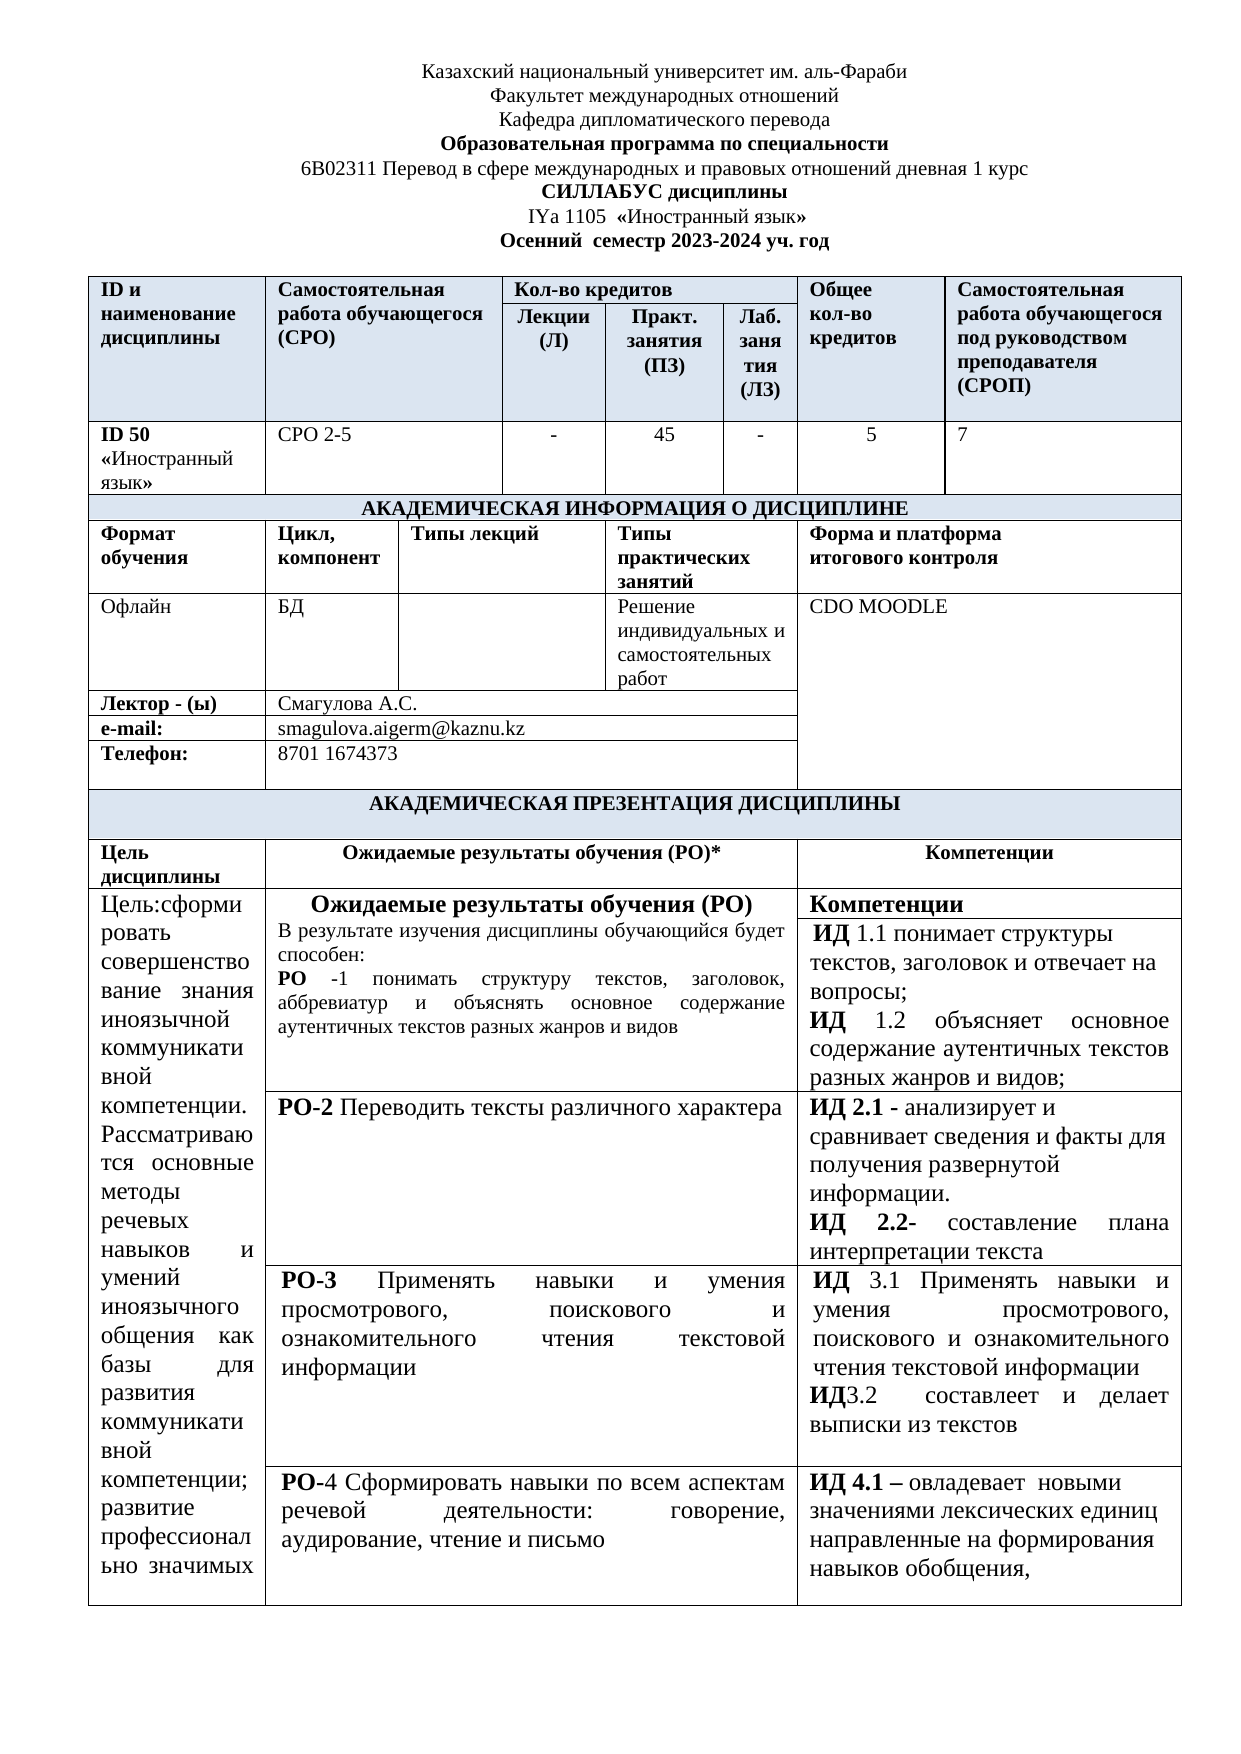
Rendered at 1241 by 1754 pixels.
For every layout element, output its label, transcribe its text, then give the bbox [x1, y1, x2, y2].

table_cell ИД 1.1 понимает структуры текстов, заголовок и отвечает на вопросы; ИД 1.2 объясняет основное содержание аутентичных текстов разных жанров и видов; [798, 919, 1181, 1091]
table_cell ИД 3.1 Применять навыки и умения просмотрового, поискового и ознакомительного чтения текстовой информации ИД3.2 составлеет и делает выписки из текстов [798, 1266, 1181, 1466]
table_cell СРО 2-5 [266, 422, 502, 494]
table_cell smagulova.aigerm@kaznu.kz [266, 716, 797, 740]
text IYa 1105 «Иностранный язык» [177, 203, 1152, 228]
table_cell Цикл, компонент [266, 521, 398, 593]
table_cell Ожидаемые результаты обучения (РО)* [266, 840, 797, 888]
table_cell CDO MOODLE [798, 594, 1181, 789]
table_cell АКАДЕМИЧЕСКАЯ ИНФОРМАЦИЯ О ДИСЦИПЛИНЕ [89, 495, 1181, 519]
text СИЛЛАБУС дисциплины [177, 179, 1152, 203]
table_cell 45 [606, 422, 723, 494]
table_cell - [503, 422, 605, 494]
table_cell БД [266, 594, 398, 690]
table_cell 7 [946, 422, 1181, 494]
table_cell РО-2 Переводить тексты различного характера [266, 1092, 797, 1264]
table_cell Лектор - (ы) [89, 691, 265, 715]
table_cell [399, 594, 605, 690]
table_cell Компетенции [798, 889, 1181, 917]
table_cell Форма и платформа итогового контроля [798, 521, 1181, 593]
table_cell ID 50 «Иностранный язык» [89, 422, 265, 494]
text Казахский национальный университет им. аль-Фараби [177, 59, 1152, 83]
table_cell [266, 1467, 797, 1605]
table_cell Типы лекций [399, 521, 605, 593]
table_header Кол-во кредитов [503, 277, 797, 303]
table_cell 5 [798, 422, 944, 494]
table_cell Лекции (Л) [503, 304, 605, 421]
text Осенний семестр 2023-2024 уч. год [177, 228, 1152, 252]
table_cell - [724, 422, 797, 494]
table_cell Цель:сформировать совершенствование знания иноязычной коммуникативной компетенции. Рассматриваются основные методы речевых навыков и умений иноязычного общения как базы для развития коммуникативной компетенции; развитие профессионально значимых умений и опыта иноязычного общения во всех видах речевой деятельности; реализация приобретённых речевых умений в процессе поиска, отбора и использования материала на английском языке. [89, 889, 265, 1605]
text Кафедра дипломатического перевода [177, 107, 1152, 131]
table_cell АКАДЕМИЧЕСКАЯ ПРЕЗЕНТАЦИЯ ДИСЦИПЛИНЫ [89, 790, 1181, 838]
table_cell Офлайн [89, 594, 265, 690]
table_cell Ожидаемые результаты обучения (РО) В результате изучения дисциплины обучающийся будет способен: РО -1 понимать структуру текстов, заголовок, аббревиатур и объяснять основное содержание аутентичных текстов разных жанров и видов [266, 889, 797, 1091]
text Факультет международных отношений [177, 83, 1152, 107]
table_cell Смагулова А.С. [266, 691, 797, 715]
table_cell Практ. занятия (ПЗ) [606, 304, 723, 421]
table_cell Компетенции [798, 840, 1181, 888]
table_header Самостоятельная работа обучающегося под руководством преподавателя (СРОП) [946, 277, 1181, 421]
table_cell e-mail: [89, 716, 265, 740]
table_cell Телефон: [89, 741, 265, 789]
table_cell РО-3 Применять навыки и умения просмотрового, поискового и ознакомительного чтения текстовой информации [266, 1266, 797, 1466]
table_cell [798, 1467, 1181, 1605]
table_cell ИД 2.1 - анализирует и сравнивает сведения и факты для получения развернутой информации. ИД 2.2- составление плана интерпретации текста [798, 1092, 1181, 1264]
table_header Общее кол-во кредитов [798, 277, 944, 421]
text Образовательная программа по специальности [177, 131, 1152, 155]
table_cell 8701 1674373 [266, 741, 797, 789]
text 6В02311 Перевод в сфере международных и правовых отношений дневная 1 курс [177, 155, 1152, 179]
table_cell Решение индивидуальных и самостоятельных работ [606, 594, 797, 690]
table_cell Лаб. занятия (ЛЗ) [724, 304, 797, 421]
table_header Самостоятельная работа обучающегося (СРО) [266, 277, 502, 421]
table_cell Цель дисциплины [89, 840, 265, 888]
table_header ID и наименование дисциплины [89, 277, 265, 421]
table_cell Типы практических занятий [606, 521, 797, 593]
table_cell Формат обучения [89, 521, 265, 593]
